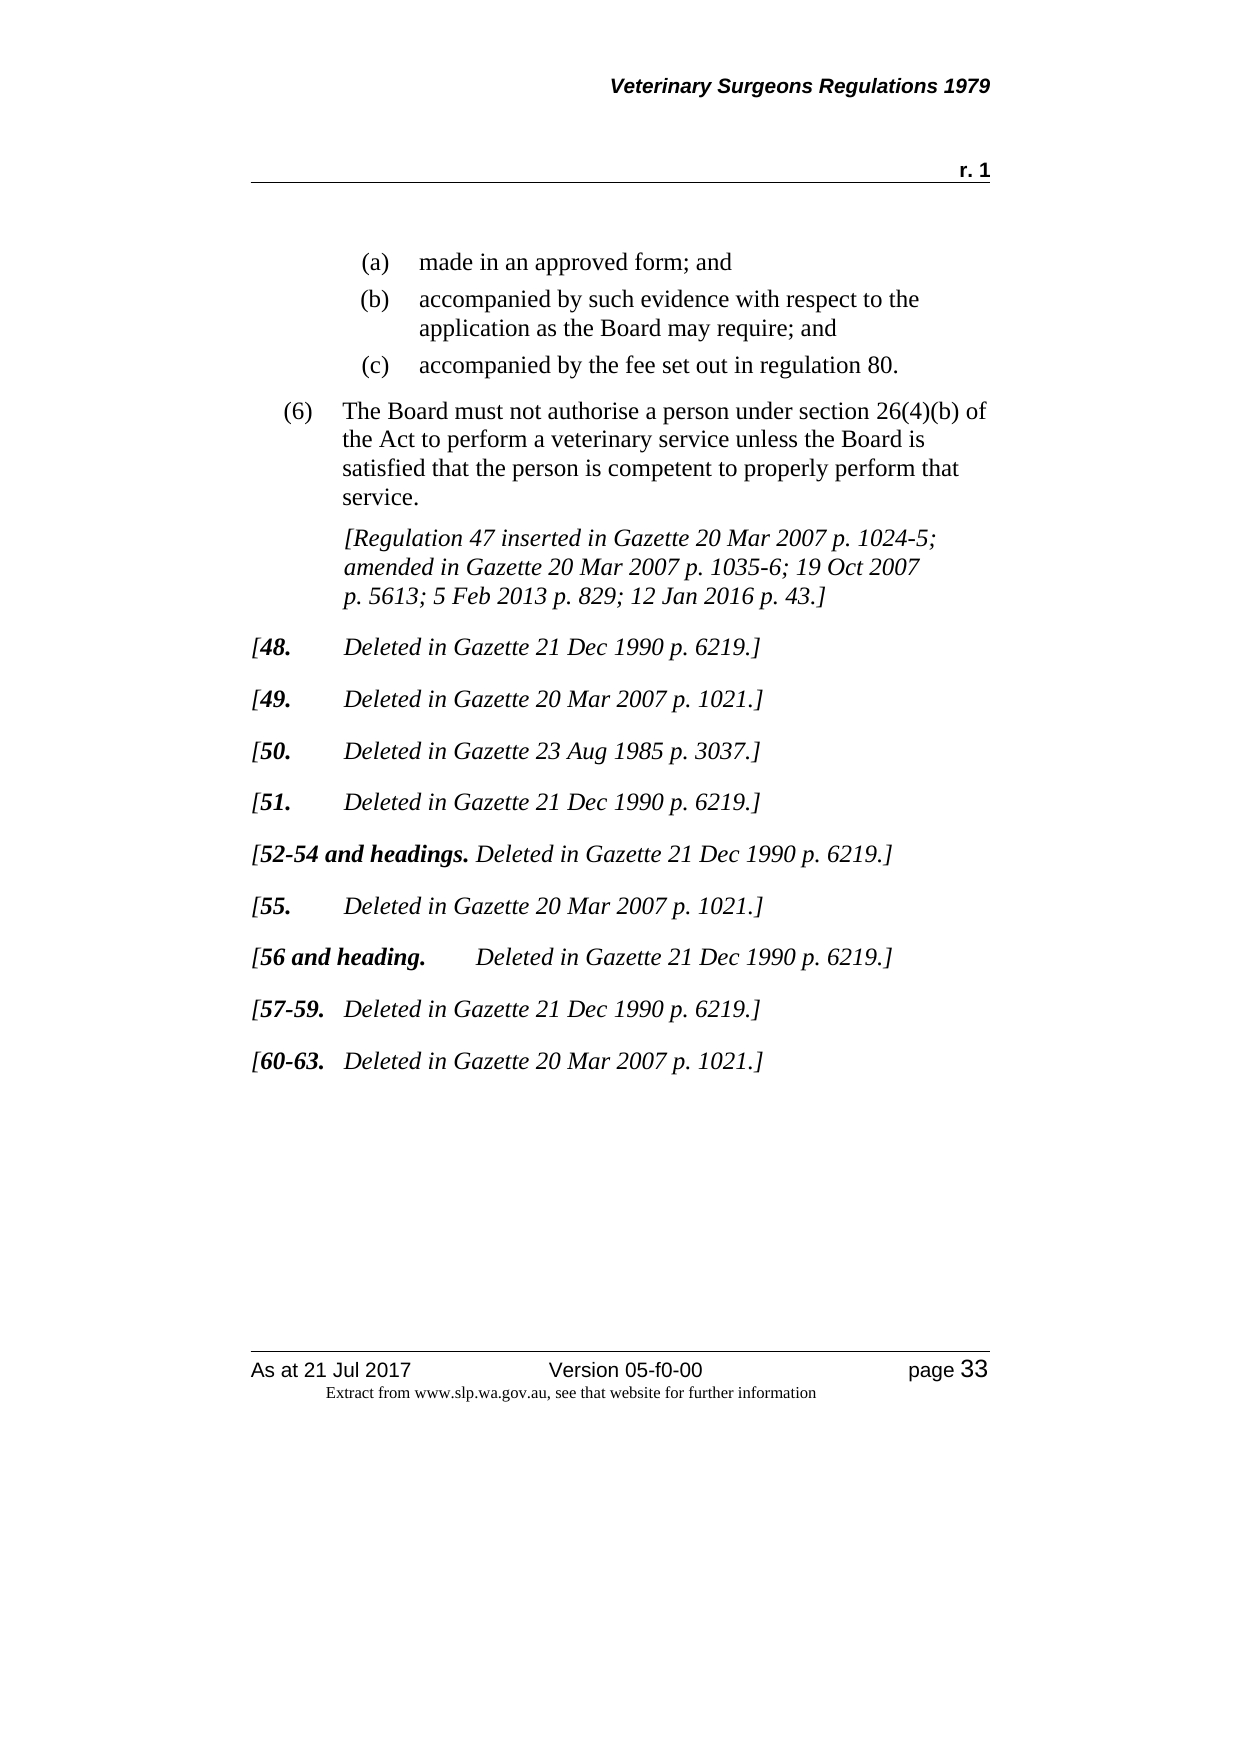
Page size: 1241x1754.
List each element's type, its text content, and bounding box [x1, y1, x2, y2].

text [55. Deleted in Gazette 20 Mar 2007 p. 1021.] [251, 891, 990, 919]
text (6) The Board must not authorise a person under section 26(4)(b) of the Act to perform a veterinary service unless the Board is satisfied that the person is competent to properly perform that service. [251, 396, 990, 511]
text [48. Deleted in Gazette 21 Dec 1990 p. 6219.] [251, 632, 990, 661]
text [56 and heading. Deleted in Gazette 21 Dec 1990 p. 6219.] [251, 942, 990, 971]
text [49. Deleted in Gazette 20 Mar 2007 p. 1021.] [251, 684, 990, 713]
text [Regulation 47 inserted in Gazette 20 Mar 2007 p. 1024-5; amended in Gazette 20 Mar 2007 p. 1035-6; 19 Oct 2007 p. 5613; 5 Feb 2013 p. 829; 12 Jan 2016 p. 43.] [251, 523, 990, 609]
text [50. Deleted in Gazette 23 Aug 1985 p. 3037.] [251, 736, 990, 764]
text (b) accompanied by such evidence with respect to the application as the Board may require; and [251, 284, 990, 342]
text [51. Deleted in Gazette 21 Dec 1990 p. 6219.] [251, 787, 990, 816]
text [52-54 and headings. Deleted in Gazette 21 Dec 1990 p. 6219.] [251, 839, 990, 868]
text [60-63. Deleted in Gazette 20 Mar 2007 p. 1021.] [251, 1046, 990, 1074]
text [57-59. Deleted in Gazette 21 Dec 1990 p. 6219.] [251, 994, 990, 1023]
text (c) accompanied by the fee set out in regulation 80. [251, 350, 990, 379]
text (a) made in an approved form; and [251, 247, 990, 276]
